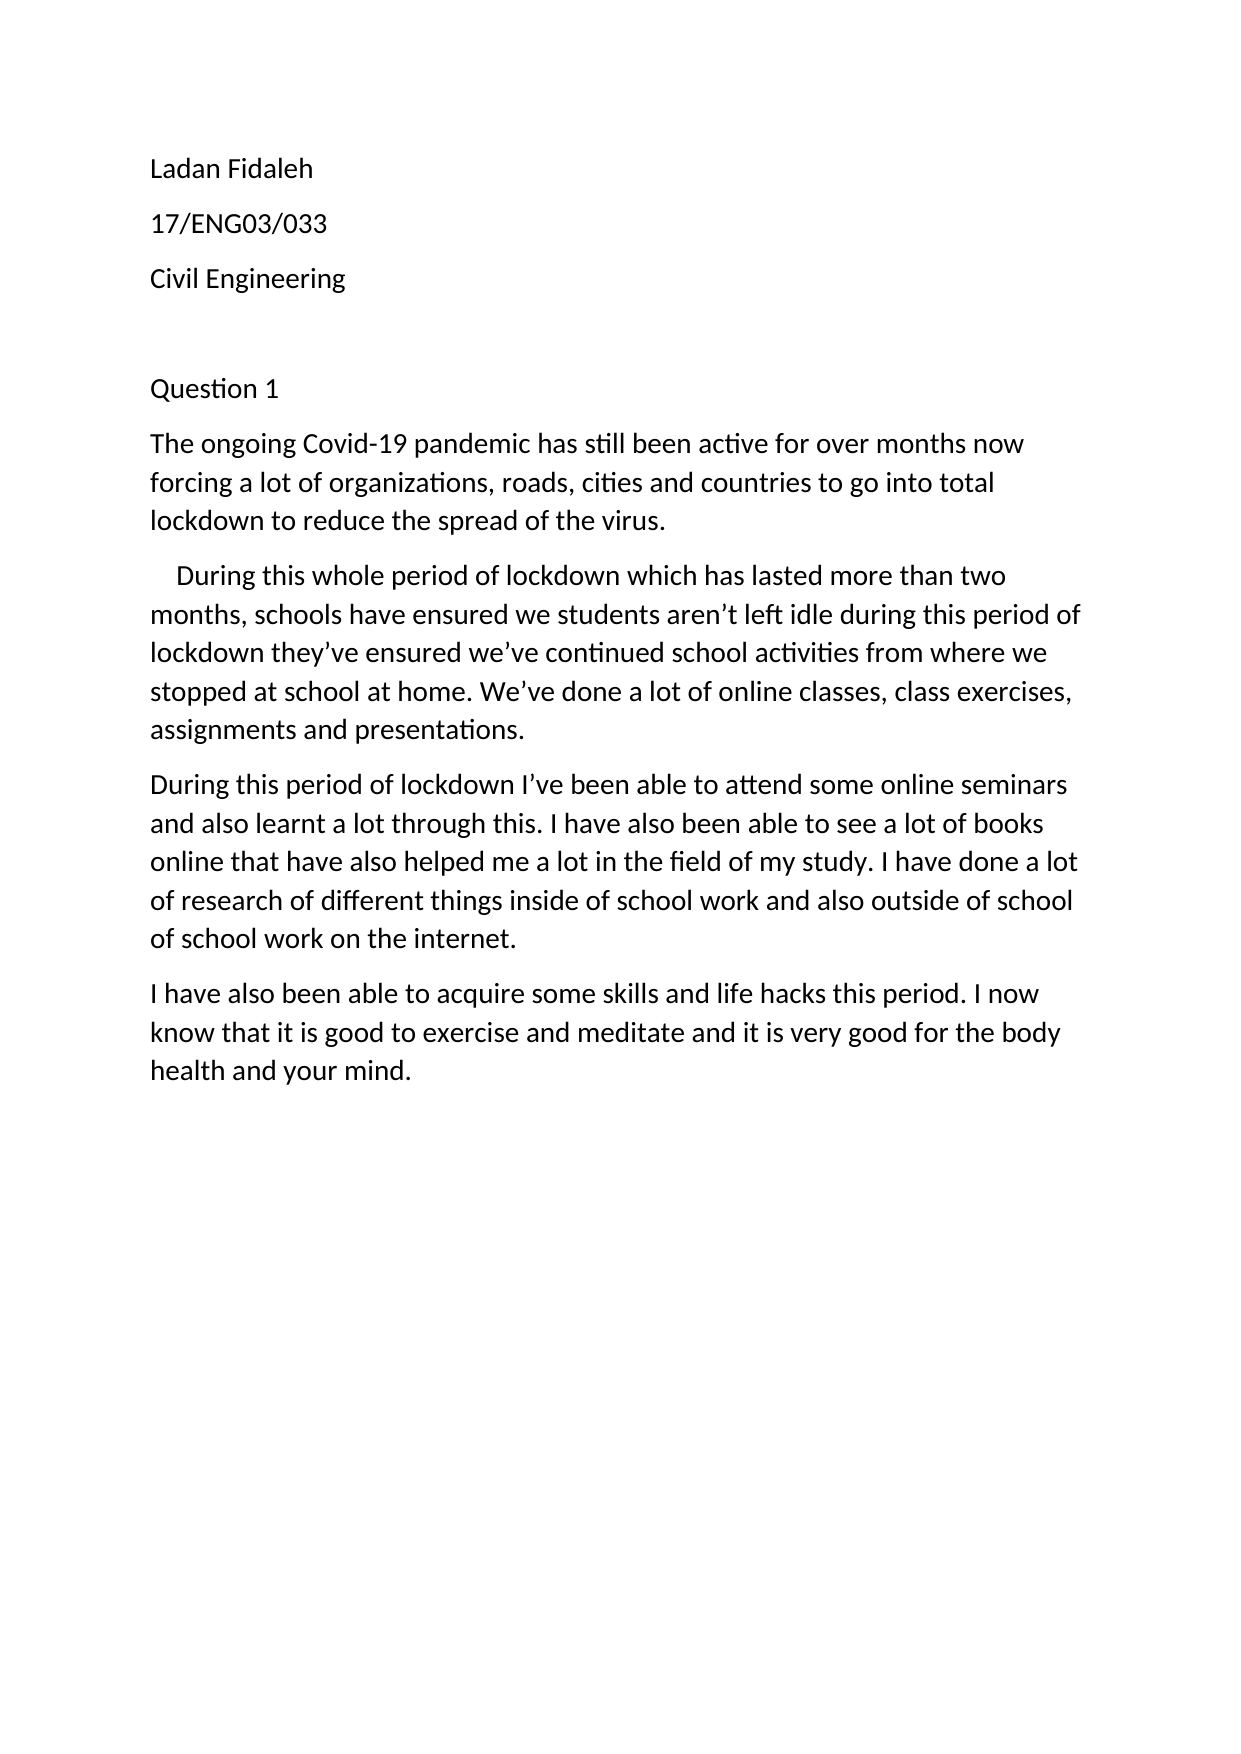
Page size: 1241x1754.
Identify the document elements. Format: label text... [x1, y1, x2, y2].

text The ongoing Covid-19 pandemic has still been active for over months now forcing a lot of organizations, roads, cities and countries to go into total lockdown to reduce the spread of the virus. [150, 426, 1090, 538]
text During this period of lockdown I’ve been able to attend some online seminars and also learnt a lot through this. I have also been able to see a lot of books online that have also helped me a lot in the field of my study. I have done a lot of research of different things inside of school work and also outside of school of school work on the internet. [150, 766, 1090, 956]
text Ladan Fidaleh [150, 150, 1090, 186]
text 17/ENG03/033 [150, 205, 1090, 241]
text I have also been able to acquire some skills and life hacks this period. I now know that it is good to exercise and meditate and it is very good for the body health and your mind. [150, 975, 1090, 1088]
text During this whole period of lockdown which has lasted more than two months, schools have ensured we students aren’t left idle during this period of lockdown they’ve ensured we’ve continued school activities from where we stopped at school at home. We’ve done a lot of online classes, class exercises, assignments and presentations. [150, 557, 1090, 747]
text Question 1 [150, 370, 1090, 406]
text Civil Engineering [150, 260, 1090, 296]
